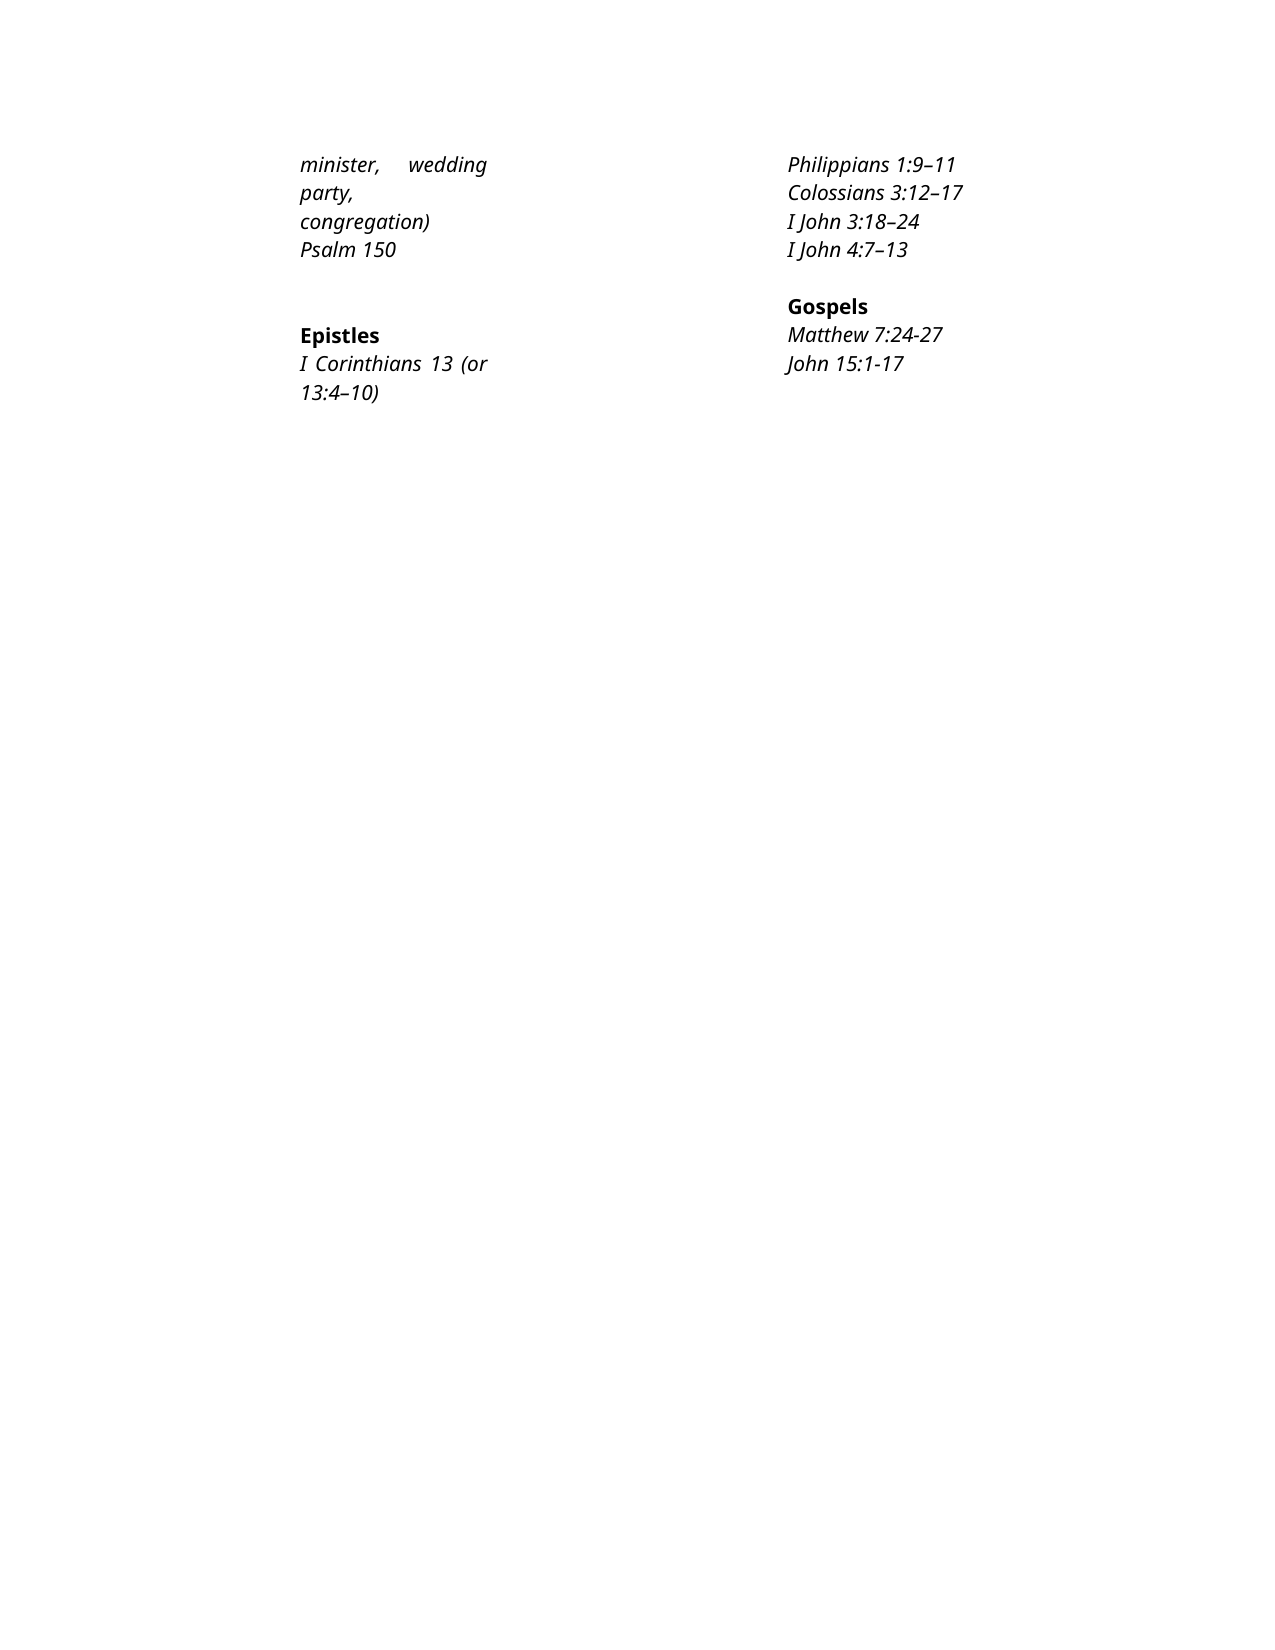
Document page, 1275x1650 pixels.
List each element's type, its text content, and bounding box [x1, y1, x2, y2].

text John 15:1-17 [712, 349, 975, 377]
text Colossians 3:12–17 [712, 178, 975, 207]
text I Corinthians 13 (or 13:4–10) [300, 349, 487, 406]
text I John 4:7–13 [712, 235, 975, 264]
text Epistles [225, 321, 487, 349]
text Philippians 1:9–11 [712, 150, 975, 178]
text Matthew 7:24-27 [712, 321, 975, 349]
text Gospels [712, 292, 975, 321]
text Psalm 150 [225, 235, 487, 264]
text I John 3:18–24 [712, 207, 975, 235]
text Psalm 145:1–18, 21 (Could be divided for reading by minister, wedding party, congregation) [300, 150, 487, 235]
